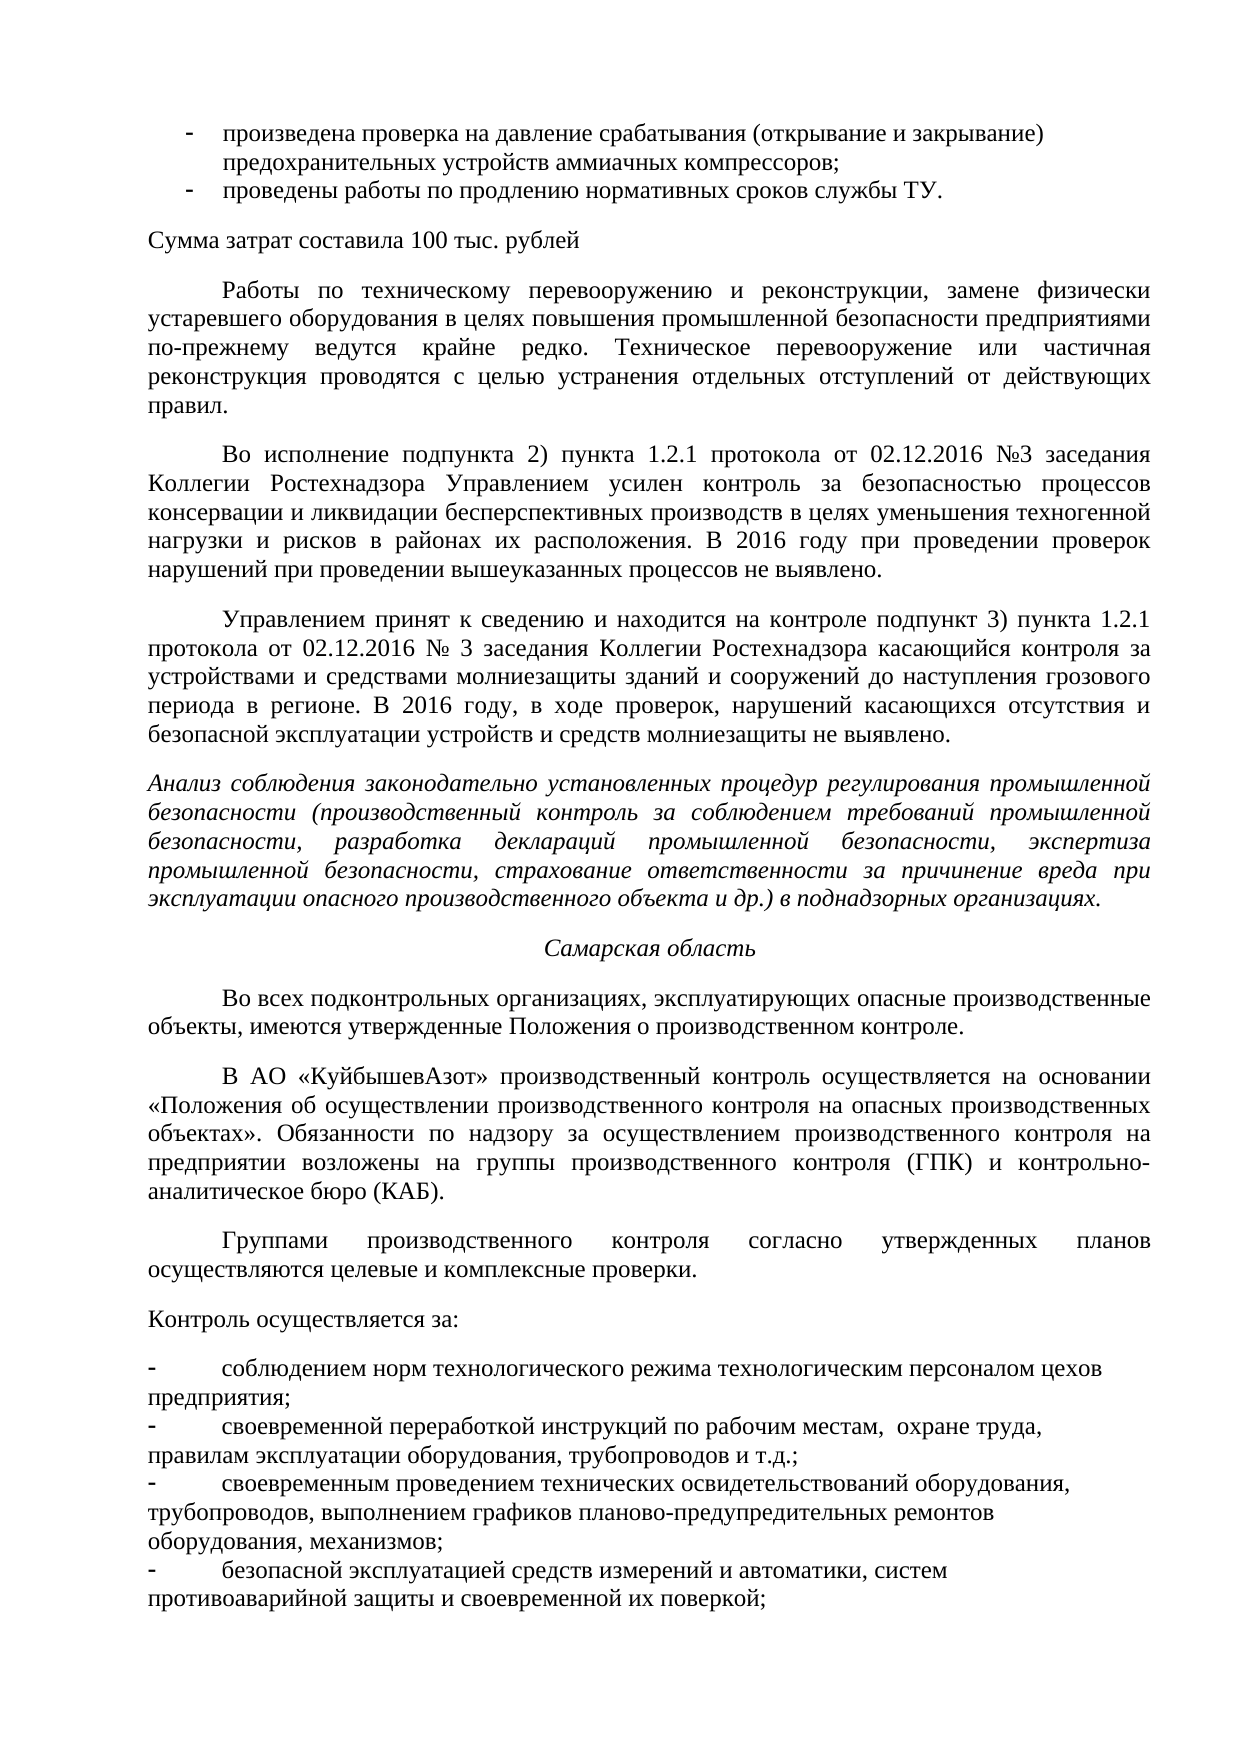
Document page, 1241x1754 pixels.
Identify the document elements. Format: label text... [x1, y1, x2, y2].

text Работы по техническому перевооружению и реконструкции, замене физически устаревшего оборудования в целях повышения промышленной безопасности предприятиями по-прежнему ведутся крайне редко. Техническое перевооружение или частичная реконструкция проводятся с целью устранения отдельных отступлений от действующих правил. [148, 275, 1152, 418]
list своевременным проведением технических освидетельствований оборудования, трубопроводов, выполнением графиков планово-предупредительных ремонтов оборудования, механизмов; [148, 1468, 1152, 1555]
text Во исполнение подпункта 2) пункта 1.2.1 протокола от 02.12.2016 №3 заседания Коллегии Ростехнадзора Управлением усилен контроль за безопасностью процессов консервации и ликвидации бесперспективных производств в целях уменьшения техногенной нагрузки и рисков в районах их расположения. В 2016 году при проведении проверок нарушений при проведении вышеуказанных процессов не выявлено. [148, 439, 1152, 583]
list соблюдением норм технологического режима технологическим персоналом цехов предприятия; [148, 1353, 1152, 1411]
list безопасной эксплуатацией средств измерений и автоматики, систем противоаварийной защиты и своевременной их поверкой; [148, 1555, 1152, 1612]
text В АО «КуйбышевАзот» производственный контроль осуществляется на основании «Положения об осуществлении производственного контроля на опасных производственных объектах». Обязанности по надзору за осуществлением производственного контроля на предприятии возложены на группы производственного контроля (ГПК) и контрольно-аналитическое бюро (КАБ). [148, 1061, 1152, 1205]
list проведены работы по продлению нормативных сроков службы ТУ. [185, 176, 1152, 204]
text Контроль осуществляется за: [148, 1304, 1152, 1333]
text Группами производственного контроля согласно утвержденных планов осуществляются целевые и комплексные проверки. [148, 1226, 1152, 1283]
list своевременной переработкой инструкций по рабочим местам, охране труда, правилам эксплуатации оборудования, трубопроводов и т.д.; [148, 1411, 1152, 1468]
text Самарская область [148, 933, 1152, 962]
text Сумма затрат составила 100 тыс. рублей [148, 225, 1152, 254]
text Управлением принят к сведению и находится на контроле подпункт 3) пункта 1.2.1 протокола от 02.12.2016 № 3 заседания Коллегии Ростехнадзора касающийся контроля за устройствами и средствами молниезащиты зданий и сооружений до наступления грозового периода в регионе. В 2016 году, в ходе проверок, нарушений касающихся отсутствия и безопасной эксплуатации устройств и средств молниезащиты не выявлено. [148, 604, 1152, 748]
text Во всех подконтрольных организациях, эксплуатирующих опасные производственные объекты, имеются утвержденные Положения о производственном контроле. [148, 983, 1152, 1040]
text Анализ соблюдения законодательно установленных процедур регулирования промышленной безопасности (производственный контроль за соблюдением требований промышленной безопасности, разработка деклараций промышленной безопасности, экспертиза промышленной безопасности, страхование ответственности за причинение вреда при эксплуатации опасного производственного объекта и др.) в поднадзорных организациях. [148, 768, 1152, 912]
list произведена проверка на давление срабатывания (открывание и закрывание) предохранительных устройств аммиачных компрессоров; [185, 118, 1152, 176]
